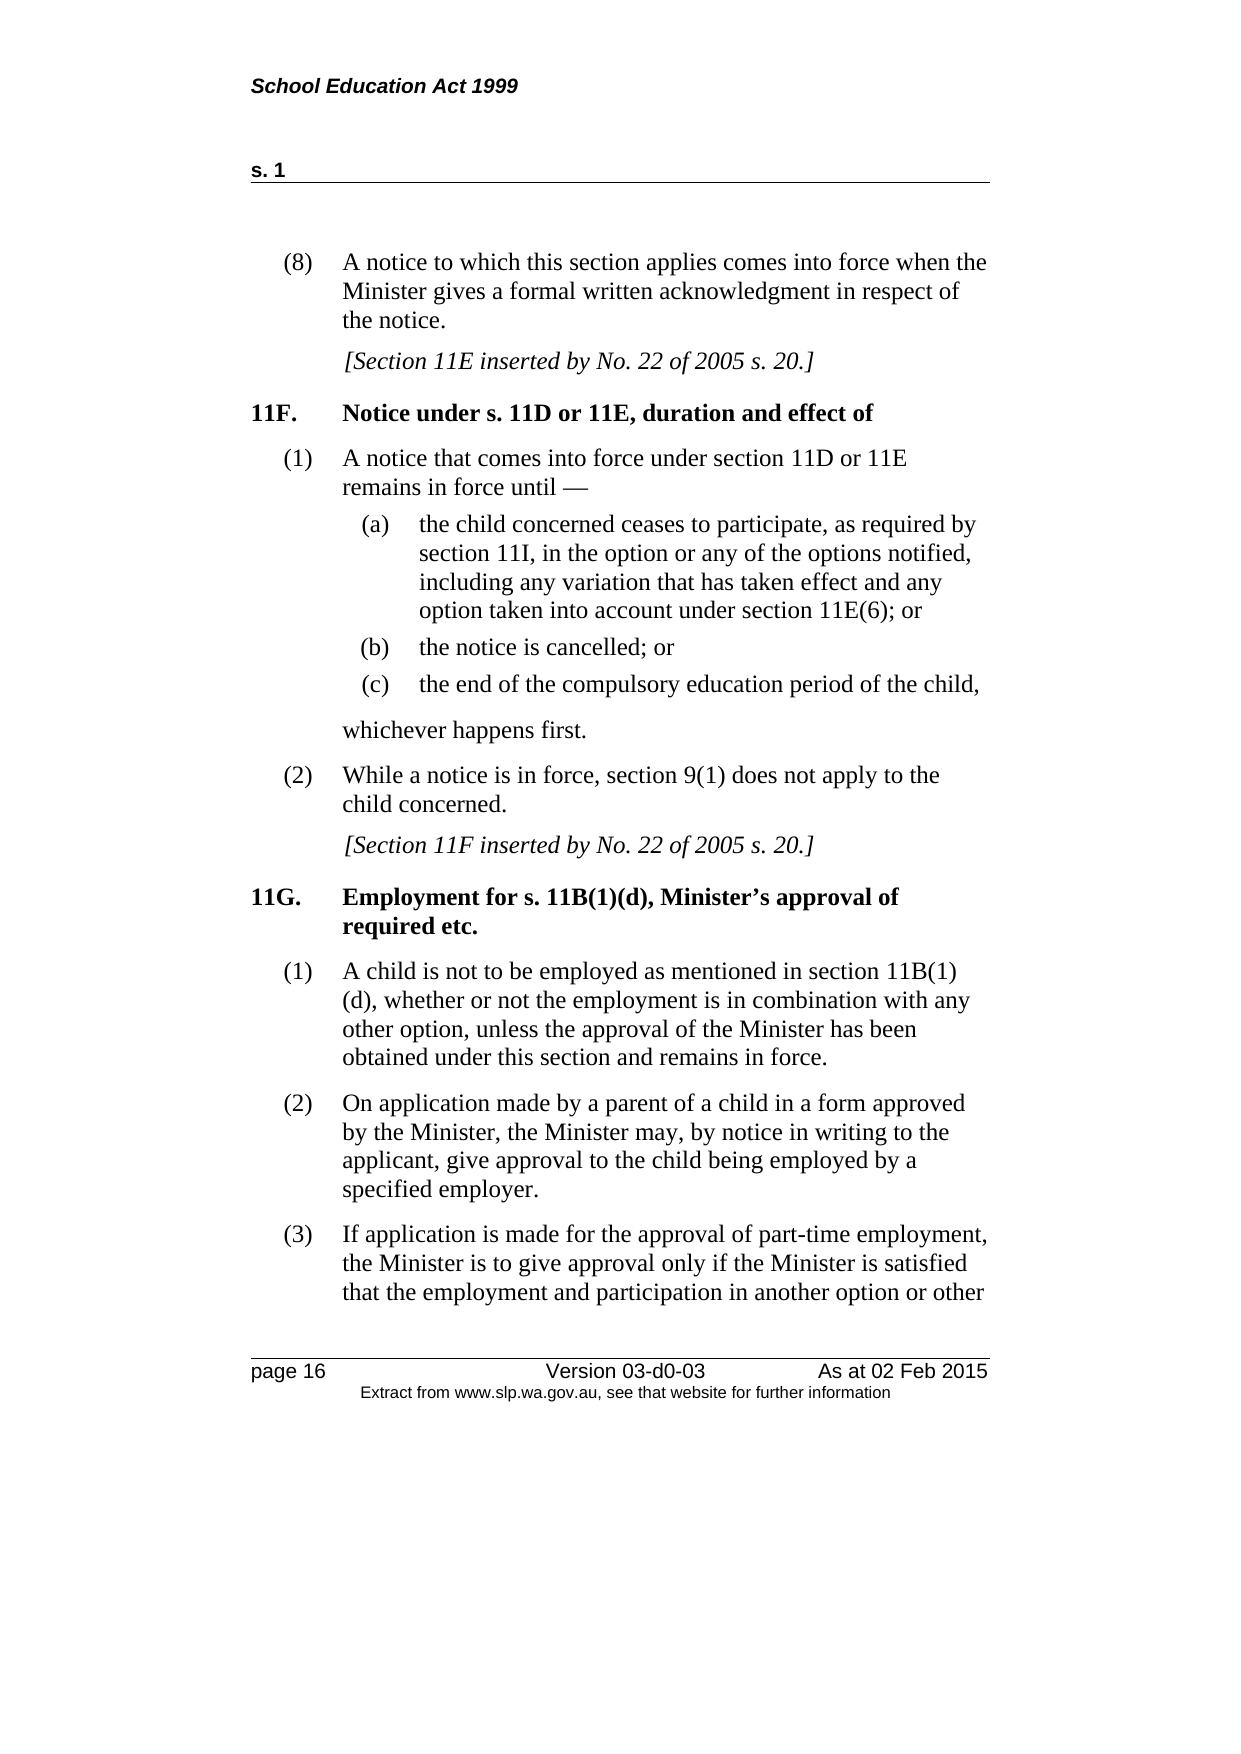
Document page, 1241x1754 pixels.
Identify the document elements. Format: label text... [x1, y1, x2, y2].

subtitle 11G. Employment for s. 11B(1)(d), Minister’s approval of required etc. [251, 882, 990, 939]
text (2) On application made by a parent of a child in a form approved by the Minister, the Minister may, by notice in writing to the applicant, give approval to the child being employed by a specified employer. [251, 1088, 990, 1203]
subtitle 11F. Notice under s. 11D or 11E, duration and effect of [251, 398, 990, 427]
text (8) A notice to which this section applies comes into force when the Minister gives a formal written acknowledgment in respect of the notice. [251, 247, 990, 334]
text (a) the child concerned ceases to participate, as required by section 11I, in the option or any of the options notified, including any variation that has taken effect and any option taken into account under section 11E(6); or [251, 509, 990, 624]
text whichever happens first. [251, 715, 990, 744]
text (2) While a notice is in force, section 9(1) does not apply to the child concerned. [251, 760, 990, 818]
text (1) A child is not to be employed as mentioned in section 11B(1)(d), whether or not the employment is in combination with any other option, unless the approval of the Minister has been obtained under this section and remains in force. [251, 956, 990, 1071]
text [Section 11E inserted by No. 22 of 2005 s. 20.] [251, 346, 990, 375]
text [Section 11F inserted by No. 22 of 2005 s. 20.] [251, 830, 990, 859]
text (c) the end of the compulsory education period of the child, [251, 669, 990, 698]
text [251, 1219, 990, 1306]
text (1) A notice that comes into force under section 11D or 11E remains in force until — [251, 443, 990, 501]
text (b) the notice is cancelled; or [251, 632, 990, 661]
